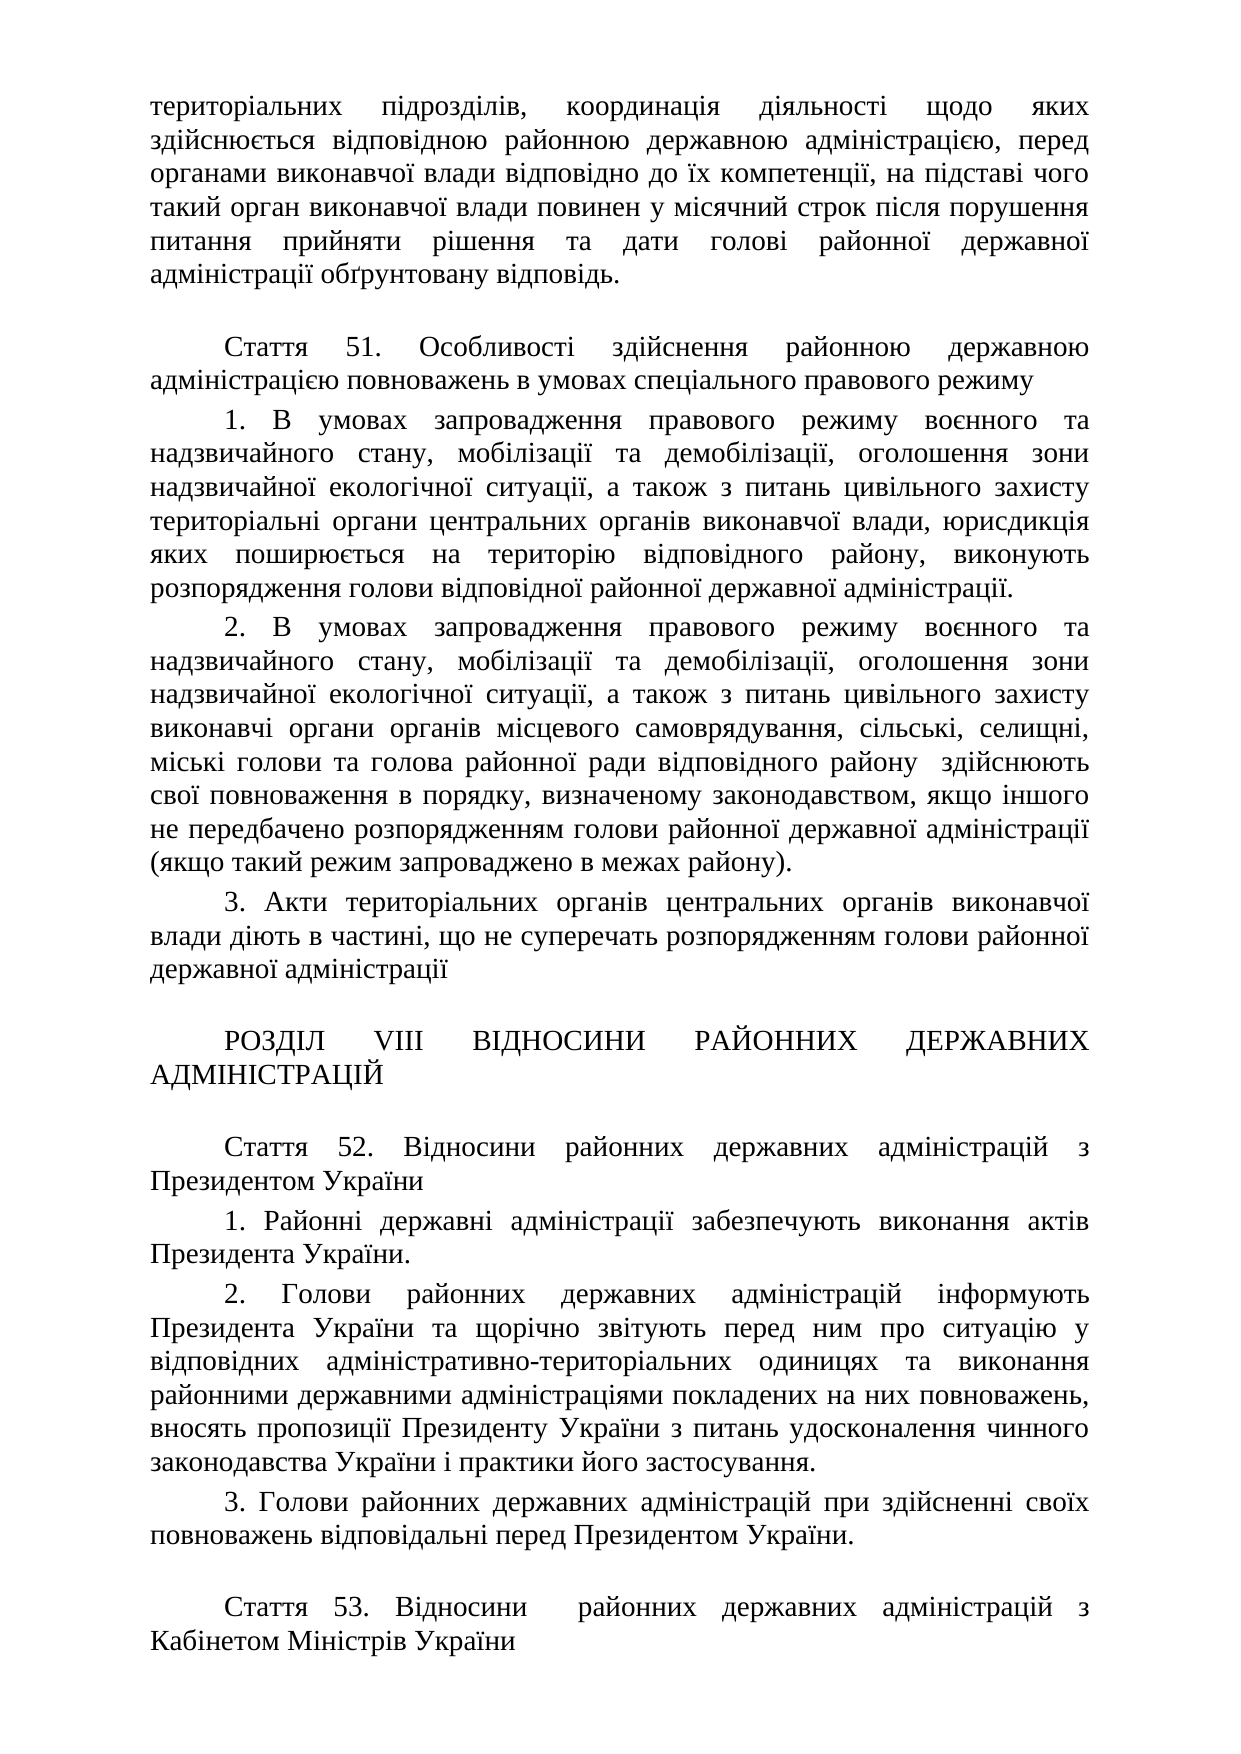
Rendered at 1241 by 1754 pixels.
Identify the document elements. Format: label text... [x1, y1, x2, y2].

text РОЗДІЛ VIII ВІДНОСИНИ РАЙОННИХ ДЕРЖАВНИХ АДМІНІСТРАЦІЙ [150, 1023, 1090, 1091]
text 1. В умовах запровадження правового режиму воєнного та надзвичайного стану, мобілізації та демобілізації, оголошення зони надзвичайної екологічної ситуації, а також з питань цивільного захисту територіальні органи центральних органів виконавчої влади, юрисдикція яких поширюється на територію відповідного району, виконують розпорядження голови відповідної районної державної адміністрації. [150, 402, 1090, 603]
text Стаття 53. Відносини районних державних адміністрацій з Кабінетом Міністрів України [150, 1589, 1090, 1657]
text 2. В умовах запровадження правового режиму воєнного та надзвичайного стану, мобілізації та демобілізації, оголошення зони надзвичайної екологічної ситуації, а також з питань цивільного захисту виконавчі органи органів місцевого самоврядування, сільські, селищні, міські голови та голова районної ради відповідного району здійснюють свої повноваження в порядку, визначеному законодавством, якщо іншого не передбачено розпорядженням голови районної державної адміністрації (якщо такий режим запроваджено в межах району). [150, 609, 1090, 878]
text 2. Голови районних державних адміністрацій інформують Президента України та щорічно звітують перед ним про ситуацію у відповідних адміністративно-територіальних одиницях та виконання районними державними адміністраціями покладених на них повноважень, вносять пропозиції Президенту України з питань удосконалення чинного законодавства України і практики його застосування. [150, 1276, 1090, 1477]
text 3. Голови районних державних адміністрацій при здійсненні своїх повноважень відповідальні перед Президентом України. [150, 1484, 1090, 1551]
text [150, 88, 1090, 290]
text 1. Районні державні адміністрації забезпечують виконання актів Президента України. [150, 1203, 1090, 1270]
text 3. Акти територіальних органів центральних органів виконавчої влади діють в частині, що не суперечать розпорядженням голови районної державної адміністрації [150, 884, 1090, 985]
text Стаття 51. Особливості здійснення районною державною адміністрацією повноважень в умовах спеціального правового режиму [150, 329, 1090, 396]
text Стаття 52. Відносини районних державних адміністрацій з Президентом України [150, 1129, 1090, 1197]
